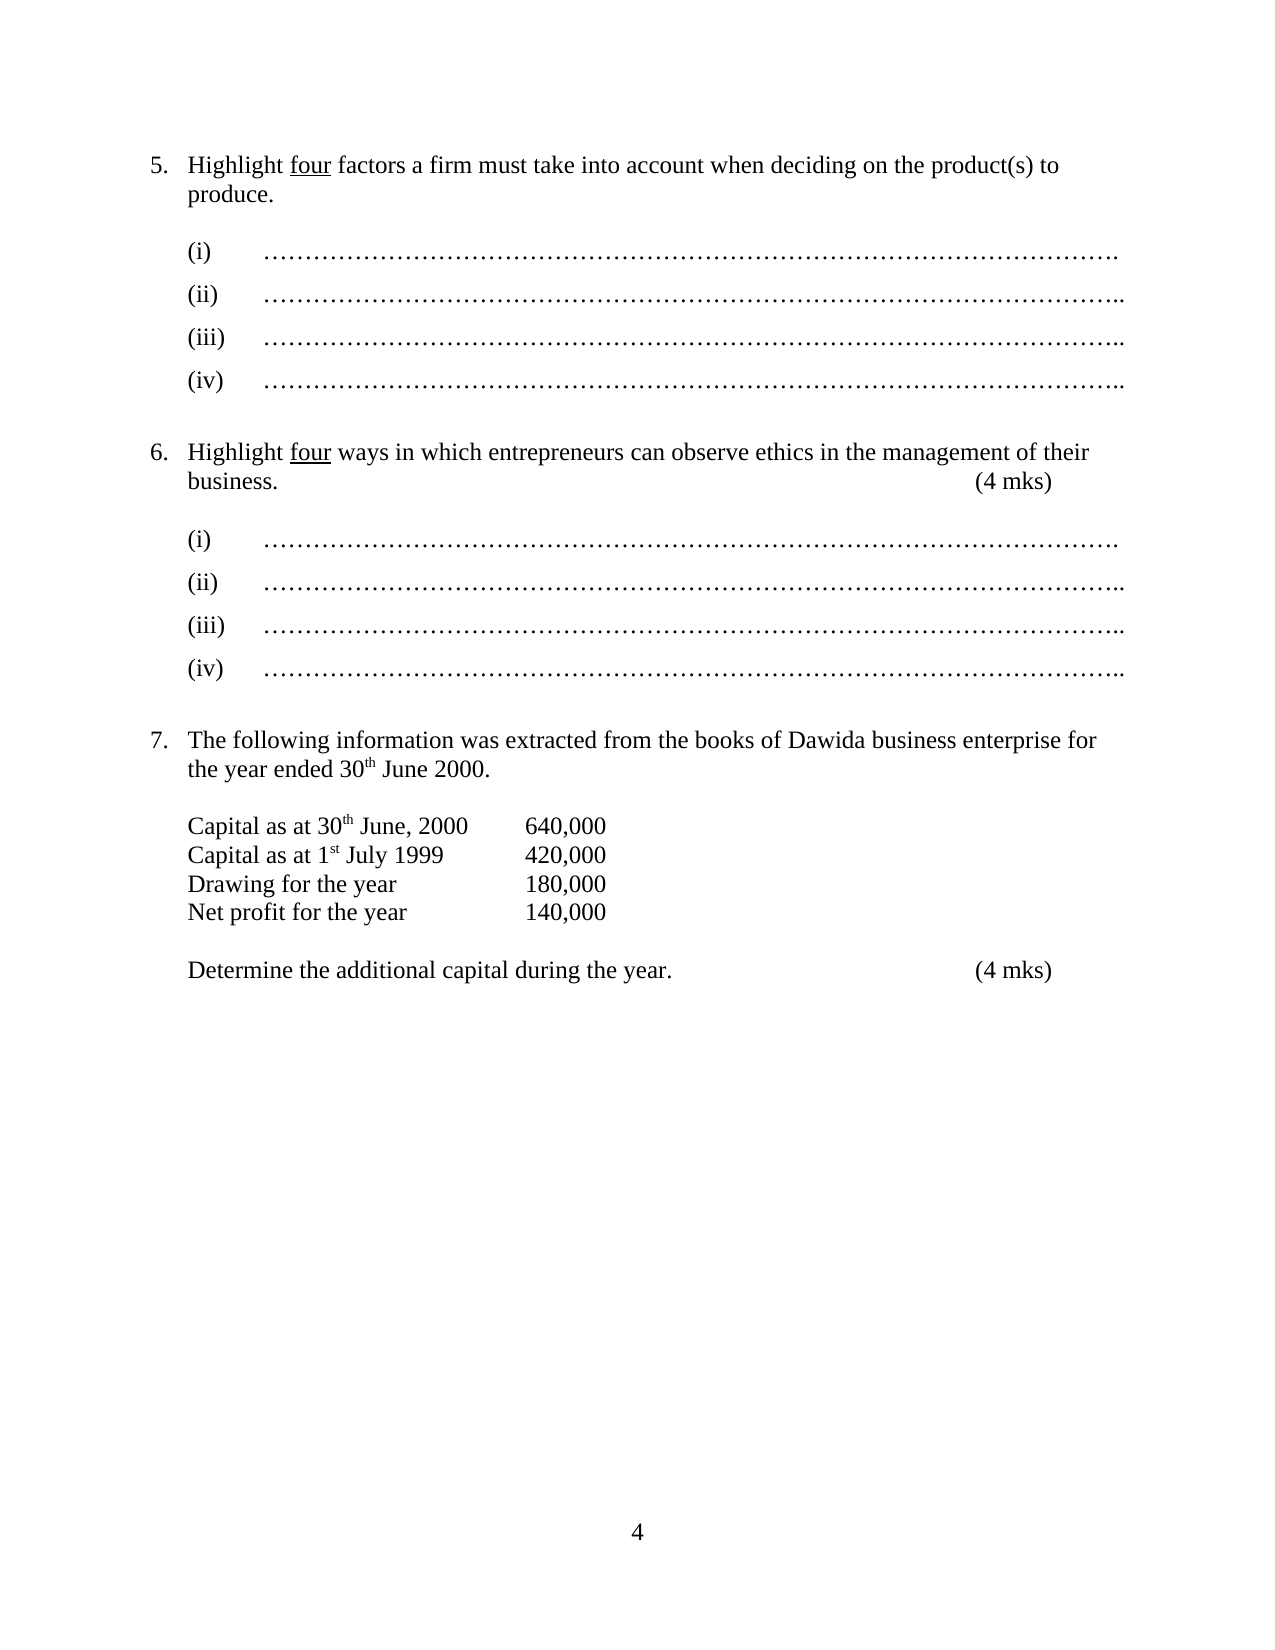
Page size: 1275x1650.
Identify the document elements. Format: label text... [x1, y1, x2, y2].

list ………………………………………………………………………………………….. [187, 279, 1125, 308]
list The following information was extracted from the books of Dawida business enterprise for the year ended 30th June 2000. [150, 725, 1125, 782]
text Net profit for the year 140,000 [187, 897, 1125, 926]
text Capital as at 1st July 1999 420,000 [187, 840, 1125, 869]
list ………………………………………………………………………………………….. [187, 610, 1125, 639]
list ………………………………………………………………………………………….. [187, 322, 1125, 351]
list Highlight four ways in which entrepreneurs can observe ethics in the management of their business. (4 mks) [150, 437, 1125, 495]
list …………………………………………………………………………………………. [187, 524, 1125, 552]
list ………………………………………………………………………………………….. [187, 653, 1125, 682]
list ………………………………………………………………………………………….. [187, 366, 1125, 394]
text Determine the additional capital during the year. (4 mks) [187, 955, 1125, 984]
text Capital as at 30th June, 2000 640,000 [187, 811, 1125, 840]
text Drawing for the year 180,000 [187, 869, 1125, 897]
list Highlight four factors a firm must take into account when deciding on the product(s) to produce. [150, 150, 1125, 207]
list ………………………………………………………………………………………….. [187, 567, 1125, 596]
list …………………………………………………………………………………………. [187, 236, 1125, 265]
